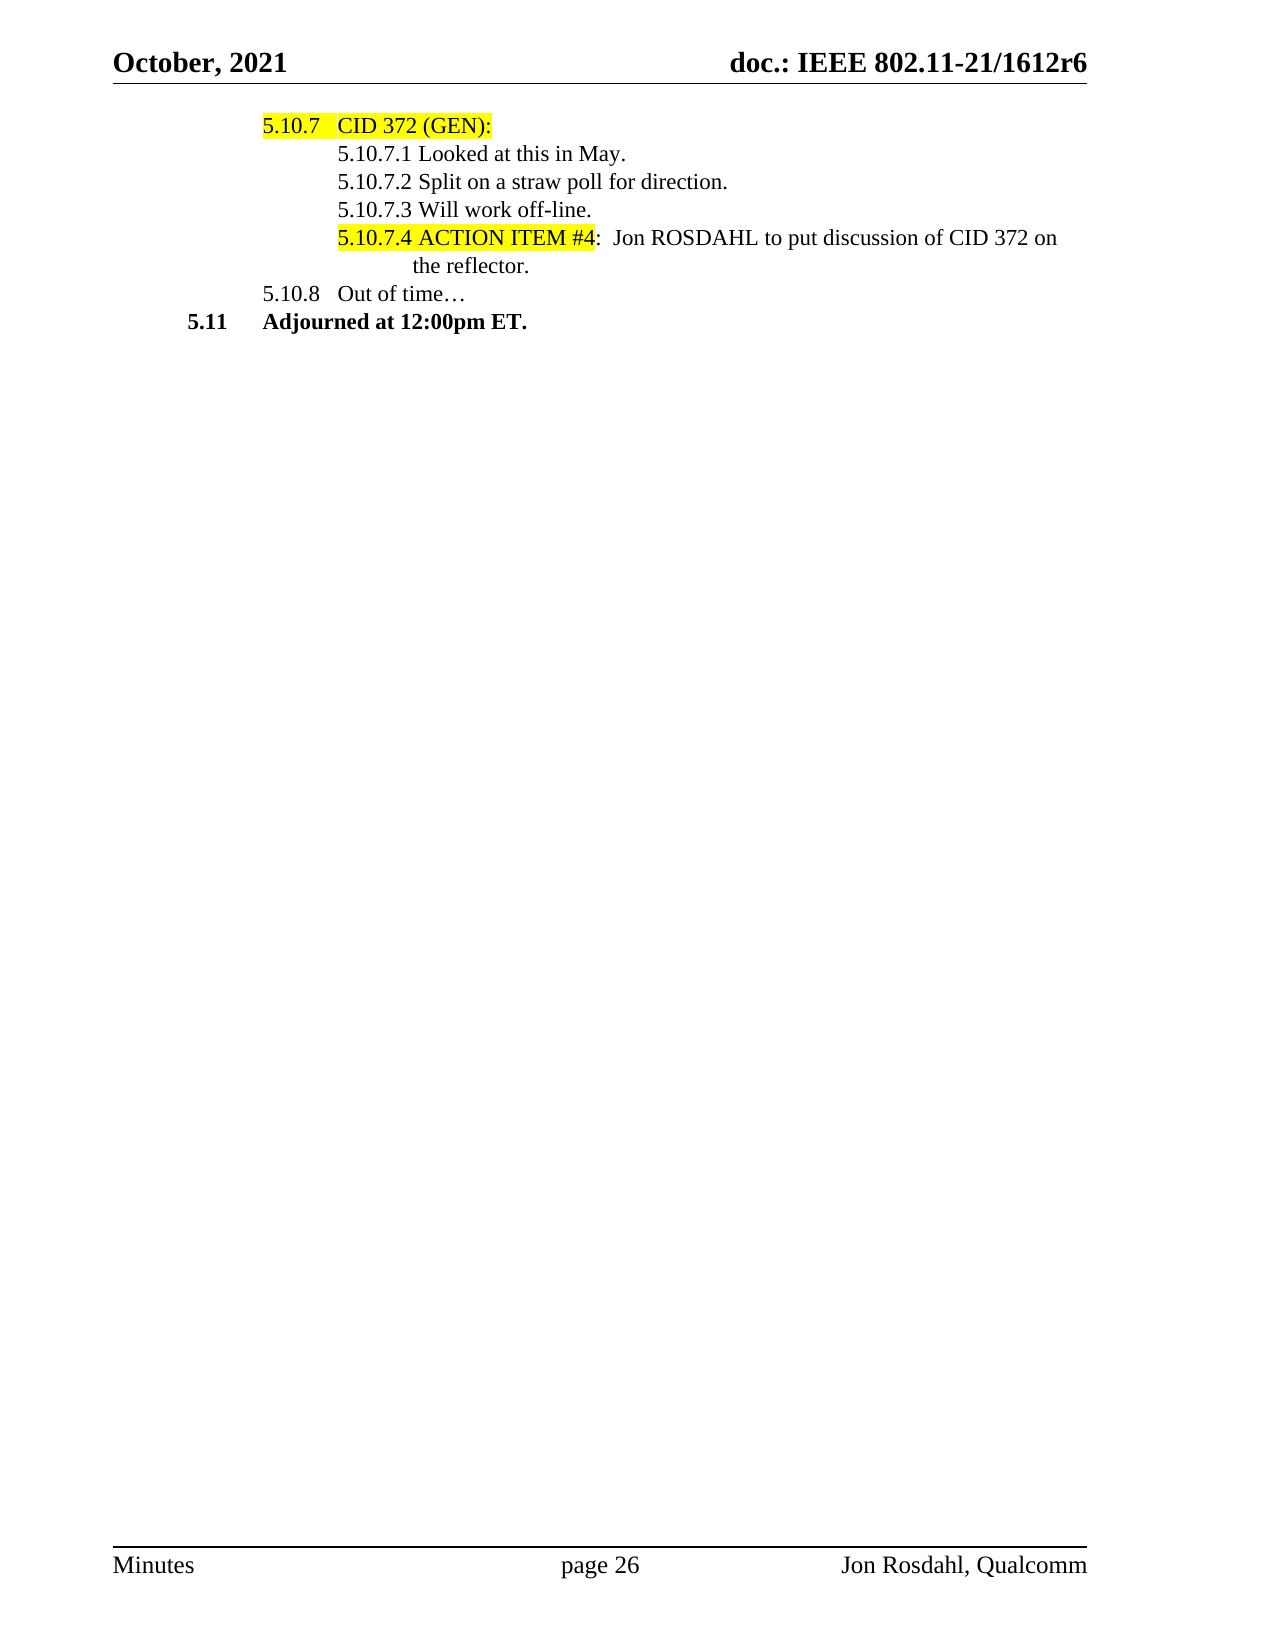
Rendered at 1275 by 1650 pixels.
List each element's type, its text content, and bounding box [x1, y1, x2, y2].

list Adjourned at 12:00pm ET. [187, 308, 1087, 334]
list Split on a straw poll for direction. [337, 168, 1087, 195]
list CID 372 (GEN): [262, 112, 1087, 139]
list ACTION ITEM #4: Jon ROSDAHL to put discussion of CID 372 on the reflector. [337, 224, 1087, 278]
list Looked at this in May. [337, 140, 1087, 167]
list Will work off-line. [337, 196, 1087, 223]
list Out of time… [262, 280, 1087, 306]
